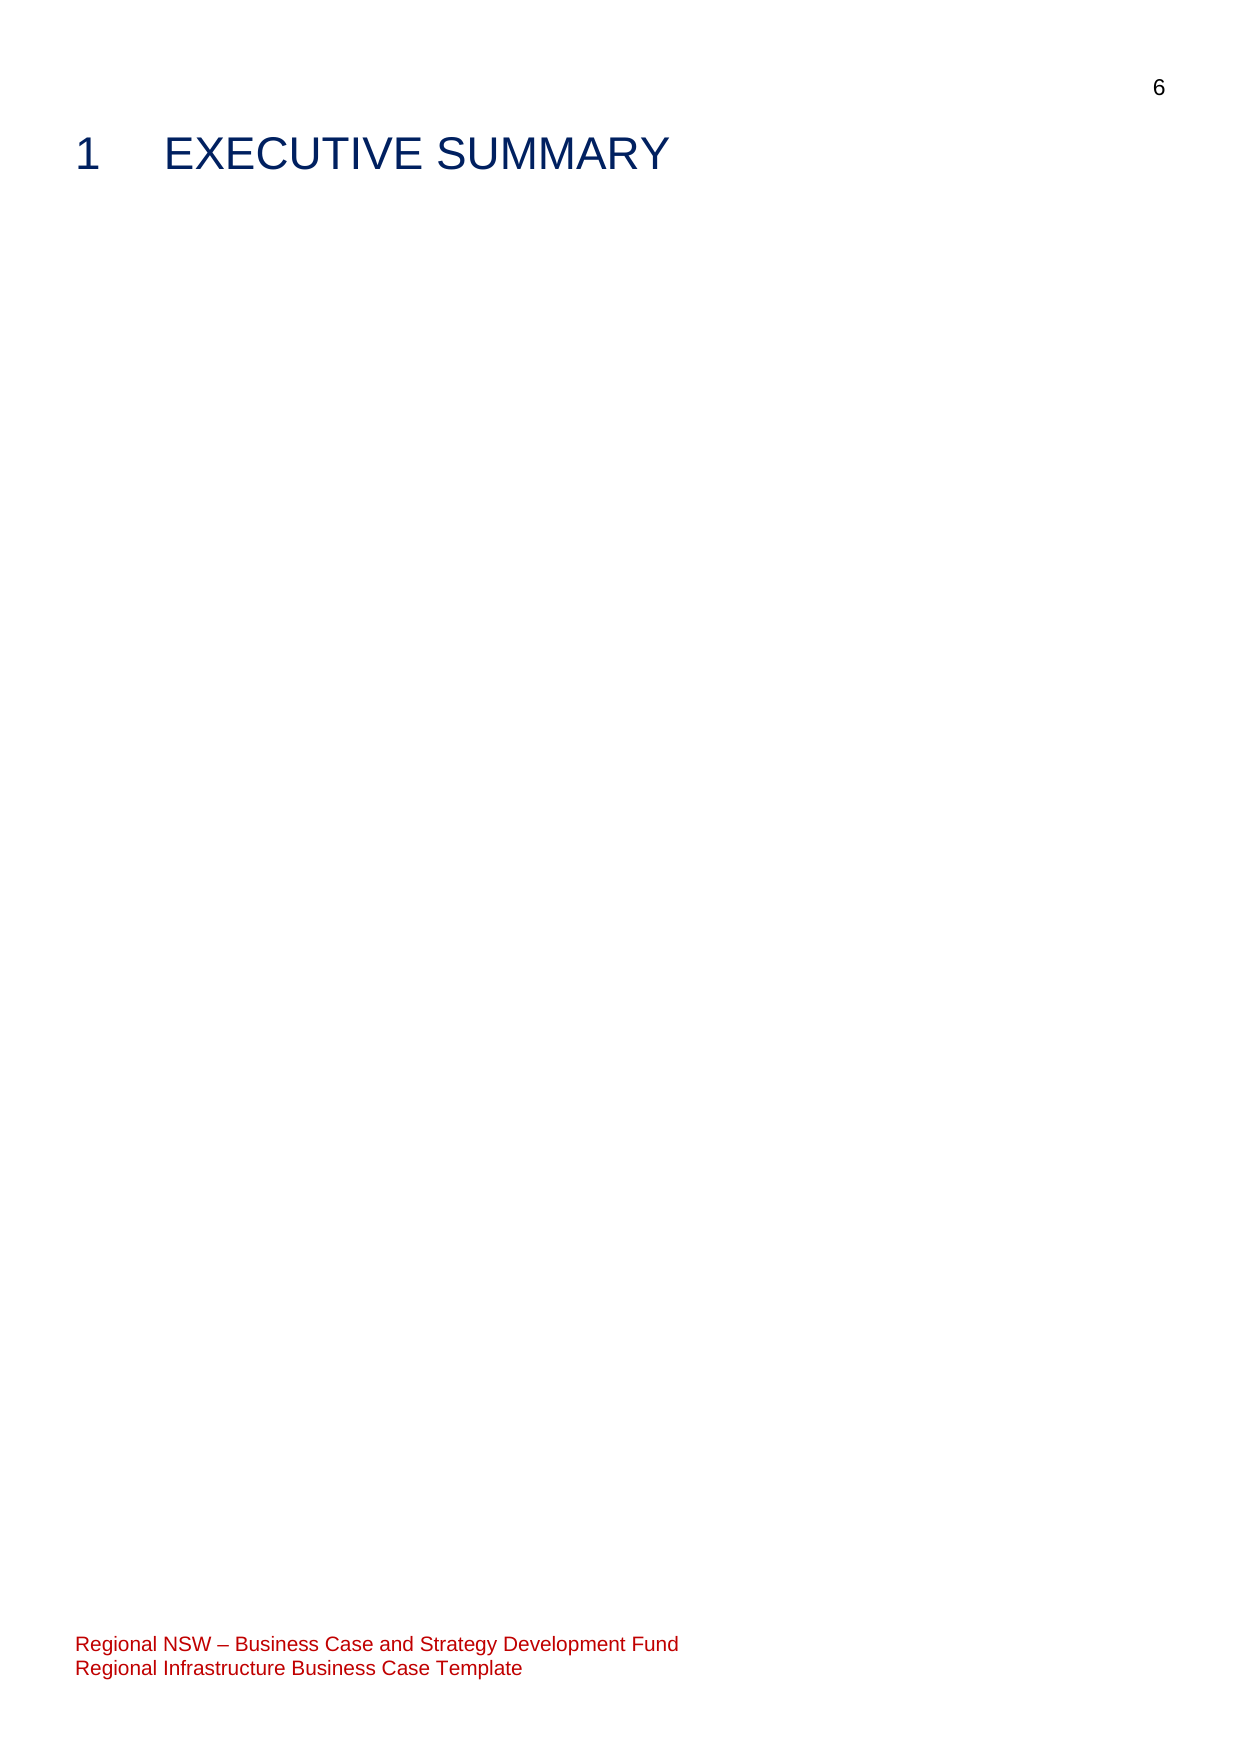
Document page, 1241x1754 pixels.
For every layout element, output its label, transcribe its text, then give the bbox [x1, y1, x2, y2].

subtitle EXECUTIVE SUMMARY [75, 126, 1165, 179]
